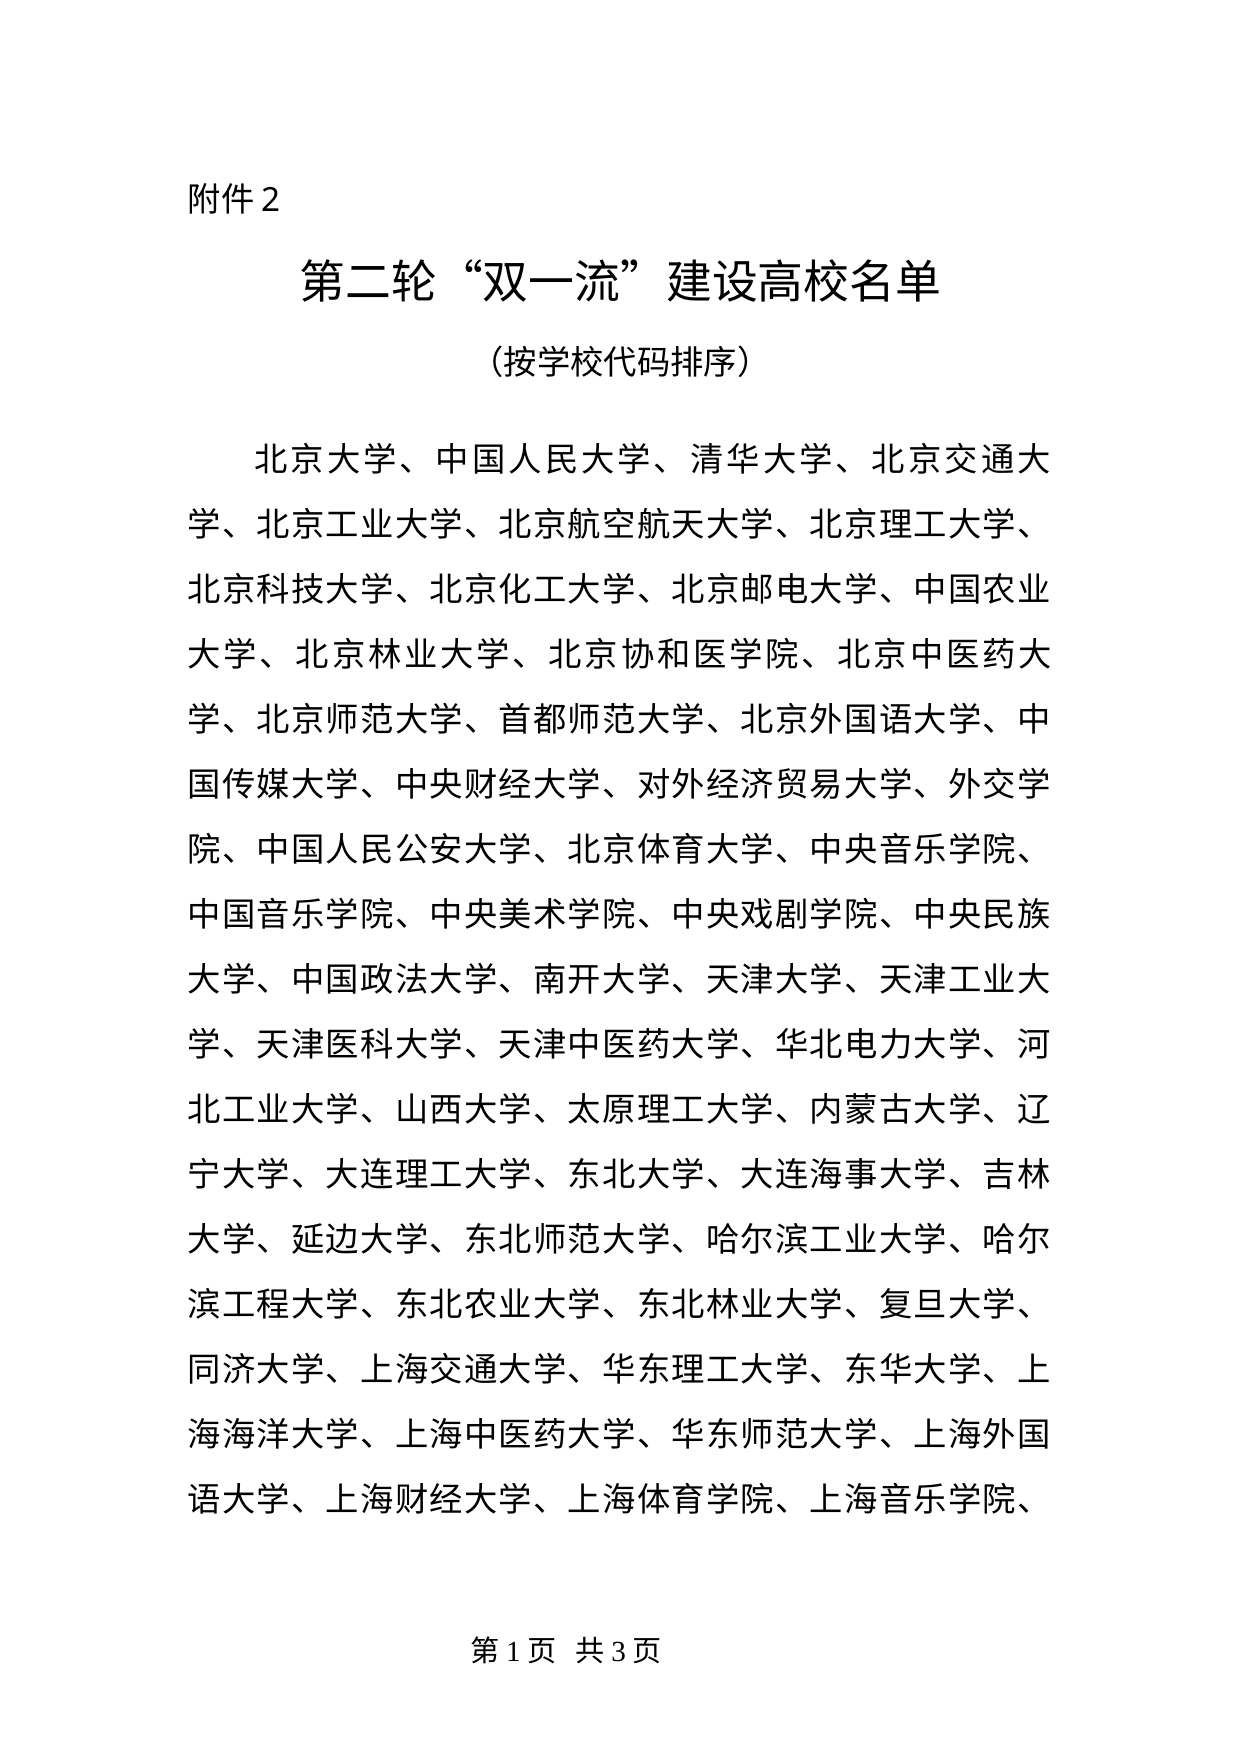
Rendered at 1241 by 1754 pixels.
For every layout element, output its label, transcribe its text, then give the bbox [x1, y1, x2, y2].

text 第二轮“双一流”建设高校名单 [187, 229, 1053, 327]
text 附件2 [187, 164, 1053, 229]
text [187, 424, 1053, 1529]
text （按学校代码排序） [187, 327, 1053, 392]
